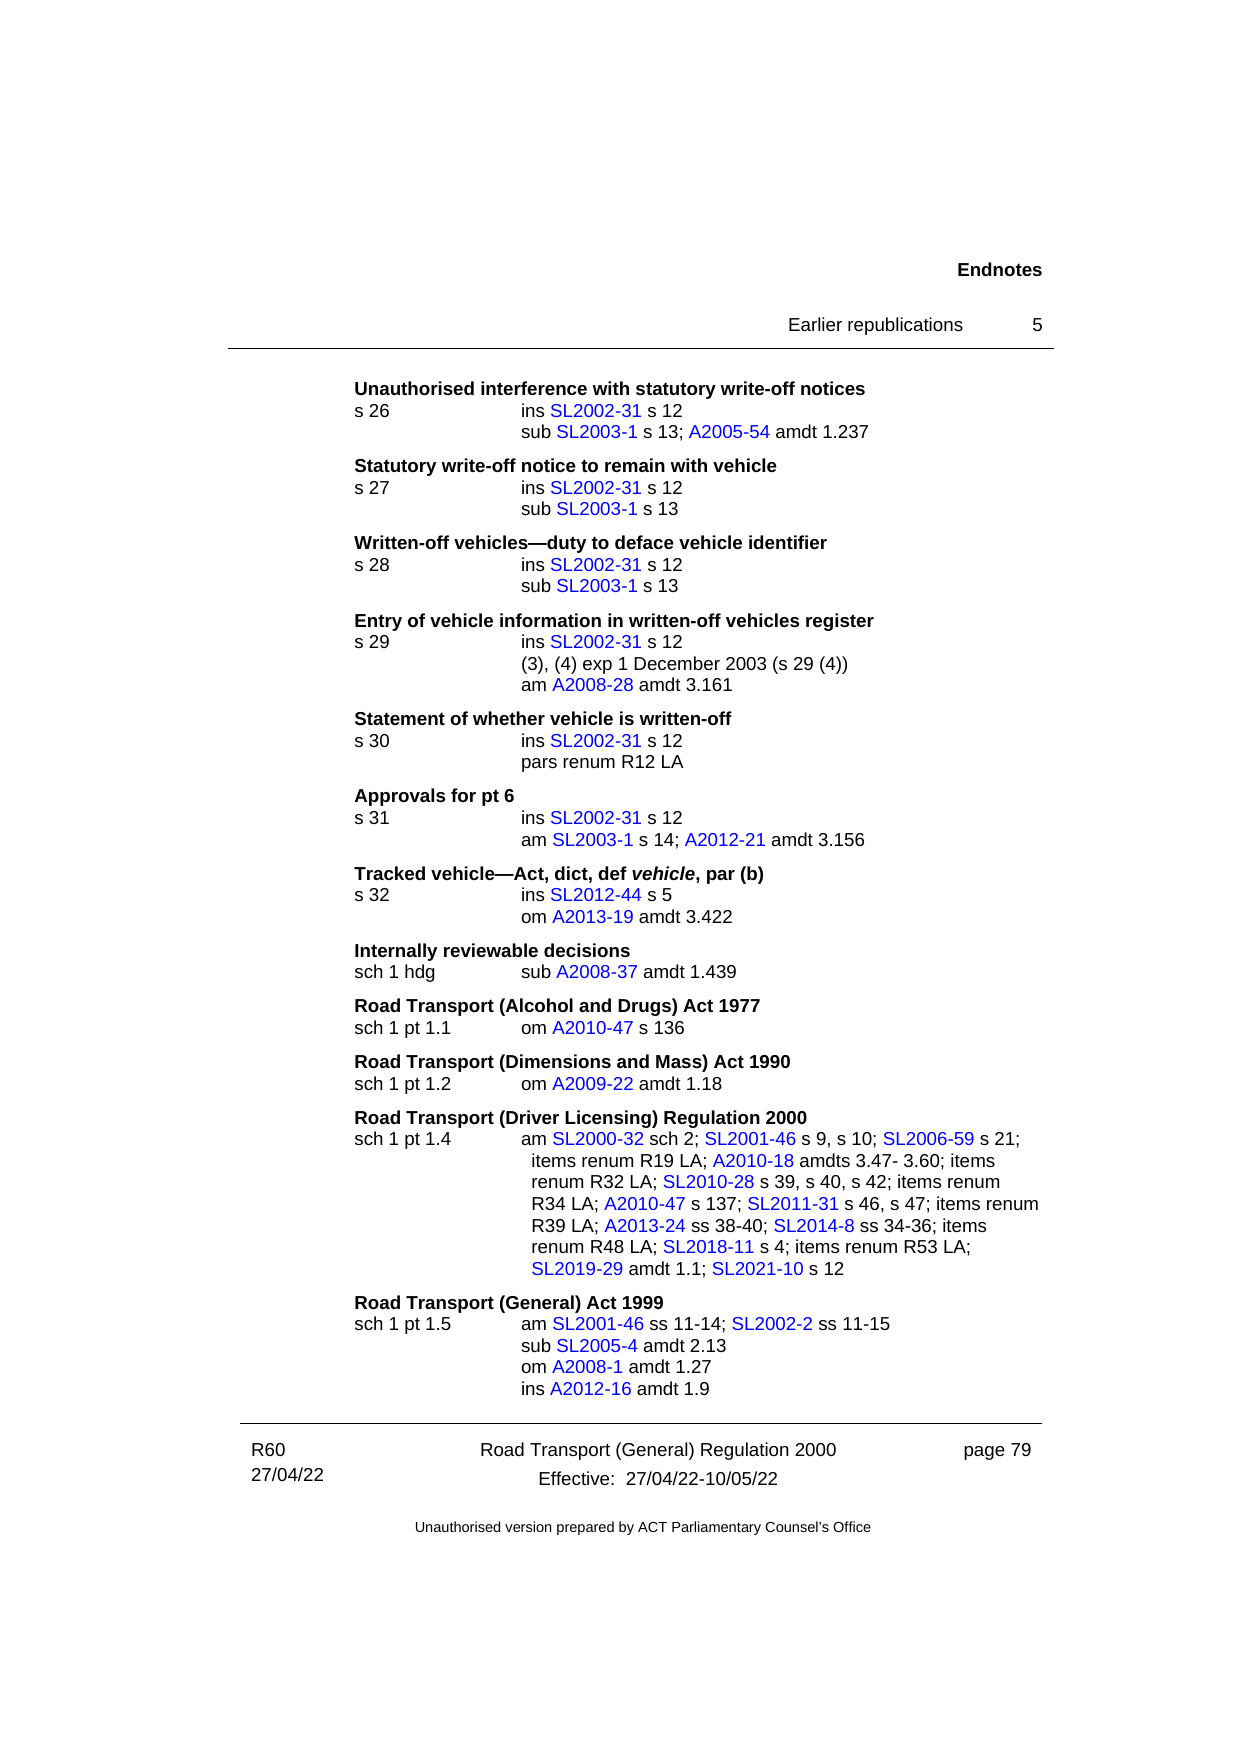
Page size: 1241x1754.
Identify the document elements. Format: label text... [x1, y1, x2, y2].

text Road Transport (Dimensions and Mass) Act 1990 [354, 1051, 1042, 1072]
text Road Transport (Alcohol and Drugs) Act 1977 [354, 995, 1042, 1017]
text om A2008-1 amdt 1.27 [354, 1356, 1042, 1378]
text sub SL2003-1 s 13 [354, 575, 1042, 597]
text s 26 ins SL2002-31 s 12 [354, 399, 1042, 421]
text Internally reviewable decisions [354, 940, 1042, 961]
text s 28 ins SL2002-31 s 12 [354, 554, 1042, 575]
text s 31 ins SL2002-31 s 12 [354, 807, 1042, 828]
text sch 1 pt 1.1 om A2010-47 s 136 [354, 1017, 1042, 1038]
text Approvals for pt 6 [354, 785, 1042, 807]
text sub SL2003-1 s 13 [354, 498, 1042, 520]
text Tracked vehicle—Act, dict, def vehicle, par (b) [354, 862, 1042, 884]
text om A2013-19 amdt 3.422 [354, 906, 1042, 927]
text Statement of whether vehicle is written-off [354, 708, 1042, 730]
text Written-off vehicles—duty to deface vehicle identifier [354, 532, 1042, 554]
text sub SL2003-1 s 13; A2005-54 amdt 1.237 [354, 421, 1042, 442]
text sub SL2005-4 amdt 2.13 [354, 1335, 1042, 1356]
text sch 1 pt 1.4 am SL2000-32 sch 2; SL2001-46 s 9, s 10; SL2006-59 s 21; items renum R19 LA; A2010-18 amdts 3.47- 3.60; items renum R32 LA; SL2010-28 s 39, s 40, s 42; items renum R34 LA; A2010-47 s 137; SL2011-31 s 46, s 47; items renum R39 LA; A2013-24 ss 38-40; SL2014-8 ss 34-36; items renum R48 LA; SL2018-11 s 4; items renum R53 LA; SL2019-29 amdt 1.1; SL2021-10 s 12 [354, 1128, 1042, 1279]
text s 29 ins SL2002-31 s 12 [354, 631, 1042, 652]
text s 32 ins SL2012-44 s 5 [354, 884, 1042, 906]
text s 27 ins SL2002-31 s 12 [354, 477, 1042, 498]
text pars renum R12 LA [354, 751, 1042, 773]
text s 30 ins SL2002-31 s 12 [354, 730, 1042, 751]
text Unauthorised interference with statutory write-off notices [354, 378, 1042, 399]
text am SL2003-1 s 14; A2012-21 amdt 3.156 [354, 828, 1042, 850]
text am A2008-28 amdt 3.161 [354, 674, 1042, 696]
text sch 1 pt 1.2 om A2009-22 amdt 1.18 [354, 1072, 1042, 1094]
text (3), (4) exp 1 December 2003 (s 29 (4)) [354, 652, 1042, 674]
text Road Transport (Driver Licensing) Regulation 2000 [354, 1107, 1042, 1128]
text Statutory write-off notice to remain with vehicle [354, 455, 1042, 477]
text Entry of vehicle information in written-off vehicles register [354, 609, 1042, 631]
text Road Transport (General) Act 1999 [354, 1292, 1042, 1313]
text sch 1 hdg sub A2008-37 amdt 1.439 [354, 961, 1042, 983]
text sch 1 pt 1.5 am SL2001-46 ss 11-14; SL2002-2 ss 11-15 [354, 1313, 1042, 1335]
text ins A2012-16 amdt 1.9 [354, 1378, 1042, 1399]
